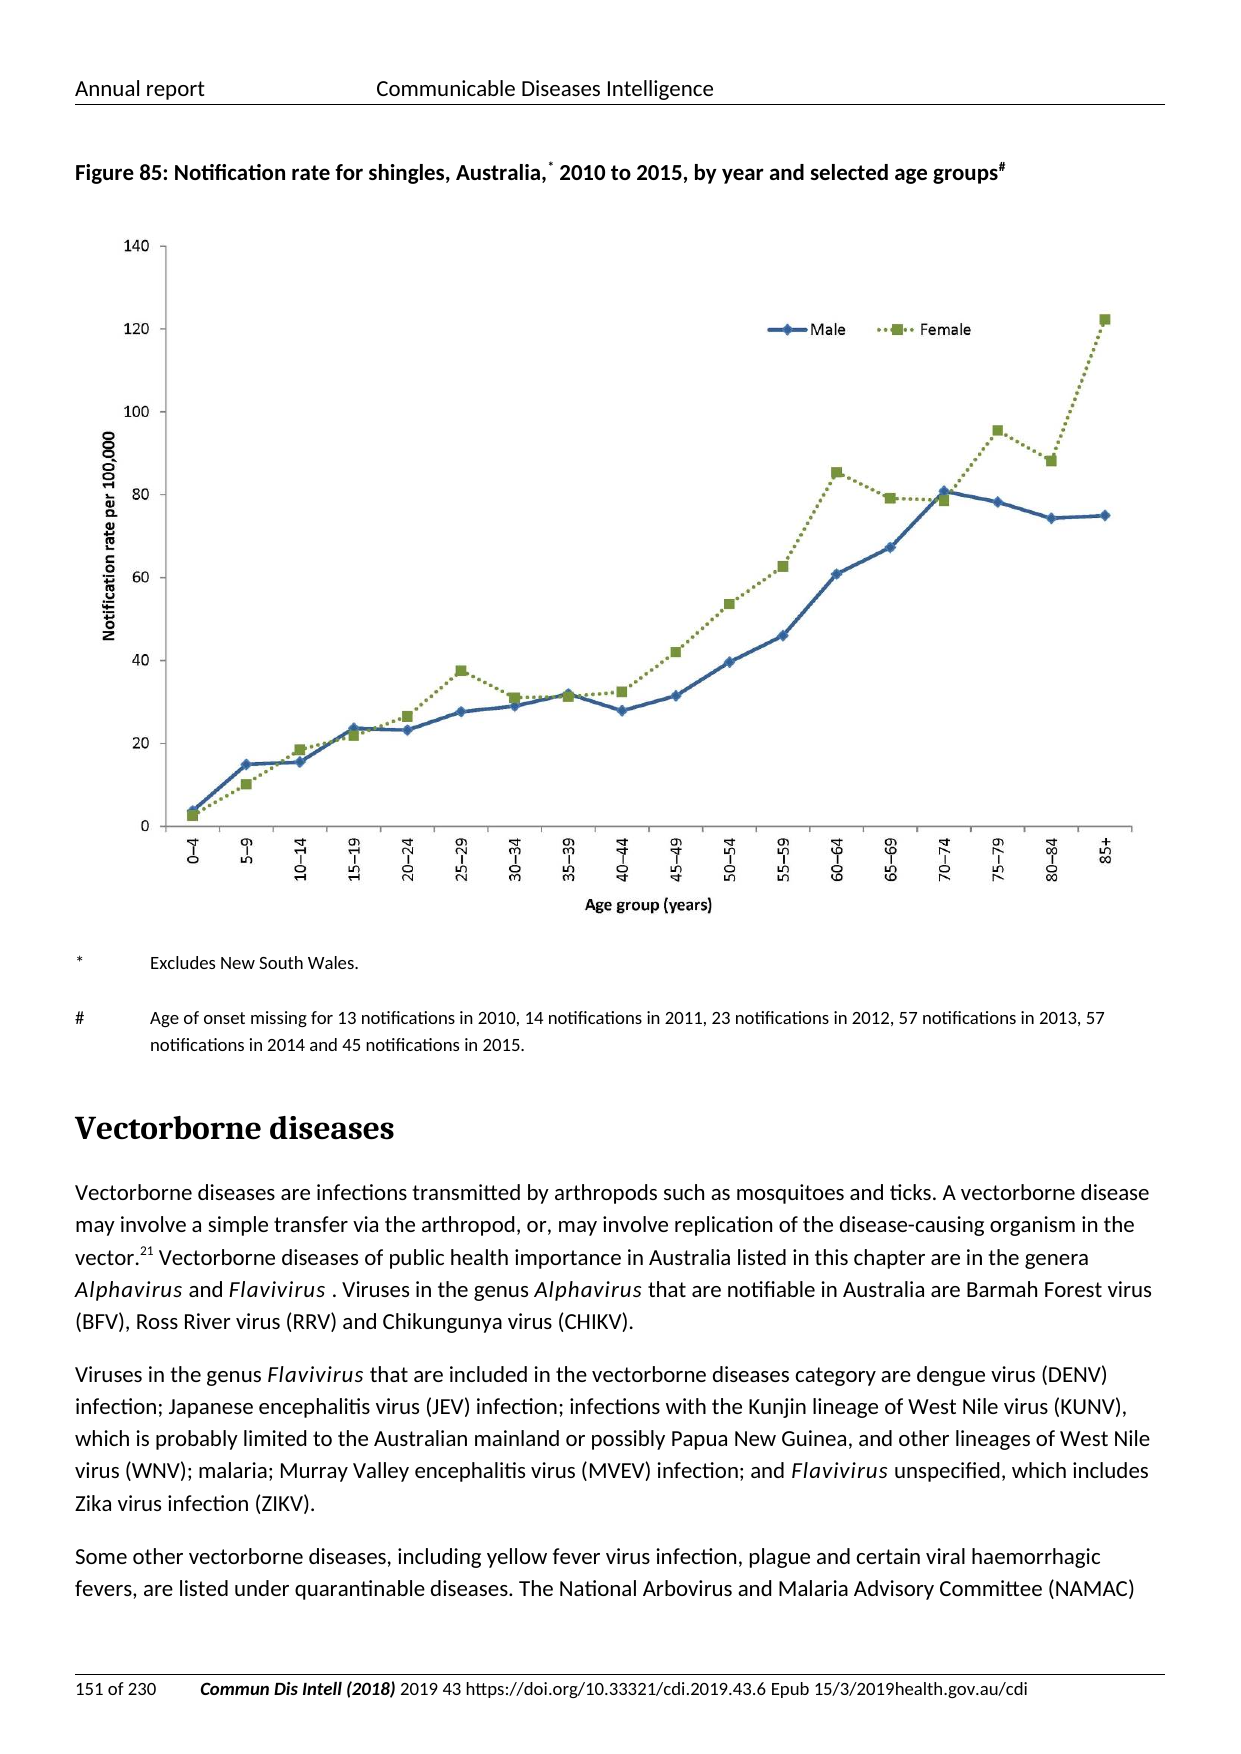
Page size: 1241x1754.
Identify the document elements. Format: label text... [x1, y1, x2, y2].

text Figure 85: Notification rate for shingles, Australia,* 2010 to 2015, by year and selected age groups# [75, 158, 1165, 186]
text Viruses in the genus Flavivirus that are included in the vectorborne diseases category are dengue virus (DENV) infection; Japanese encephalitis virus (JEV) infection; infections with the Kunjin lineage of West Nile virus (KUNV), which is probably limited to the Australian mainland or possibly Papua New Guinea, and other lineages of West Nile virus (WNV); malaria; Murray Valley encephalitis virus (MVEV) infection; and Flavivirus unspecified, which includes Zika virus infection (ZIKV). [75, 1360, 1165, 1517]
text Vectorborne diseases are infections transmitted by arthropods such as mosquitoes and ticks. A vectorborne disease may involve a simple transfer via the arthropod, or, may involve replication of the disease-causing organism in the vector.21 Vectorborne diseases of public health importance in Australia listed in this chapter are in the genera Alphavirus and Flavivirus . Viruses in the genus Alphavirus that are notifiable in Australia are Barmah Forest virus (BFV), Ross River virus (RRV) and Chikungunya virus (CHIKV). [75, 1178, 1165, 1335]
text * Excludes New South Wales. [75, 951, 1165, 974]
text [75, 1542, 1165, 1602]
picture [75, 219, 1165, 918]
subtitle Vectorborne diseases [75, 1109, 1165, 1147]
text # Age of onset missing for 13 notifications in 2010, 14 notifications in 2011, 23 notifications in 2012, 57 notifications in 2013, 57 notifications in 2014 and 45 notifications in 2015. [75, 1006, 1165, 1056]
